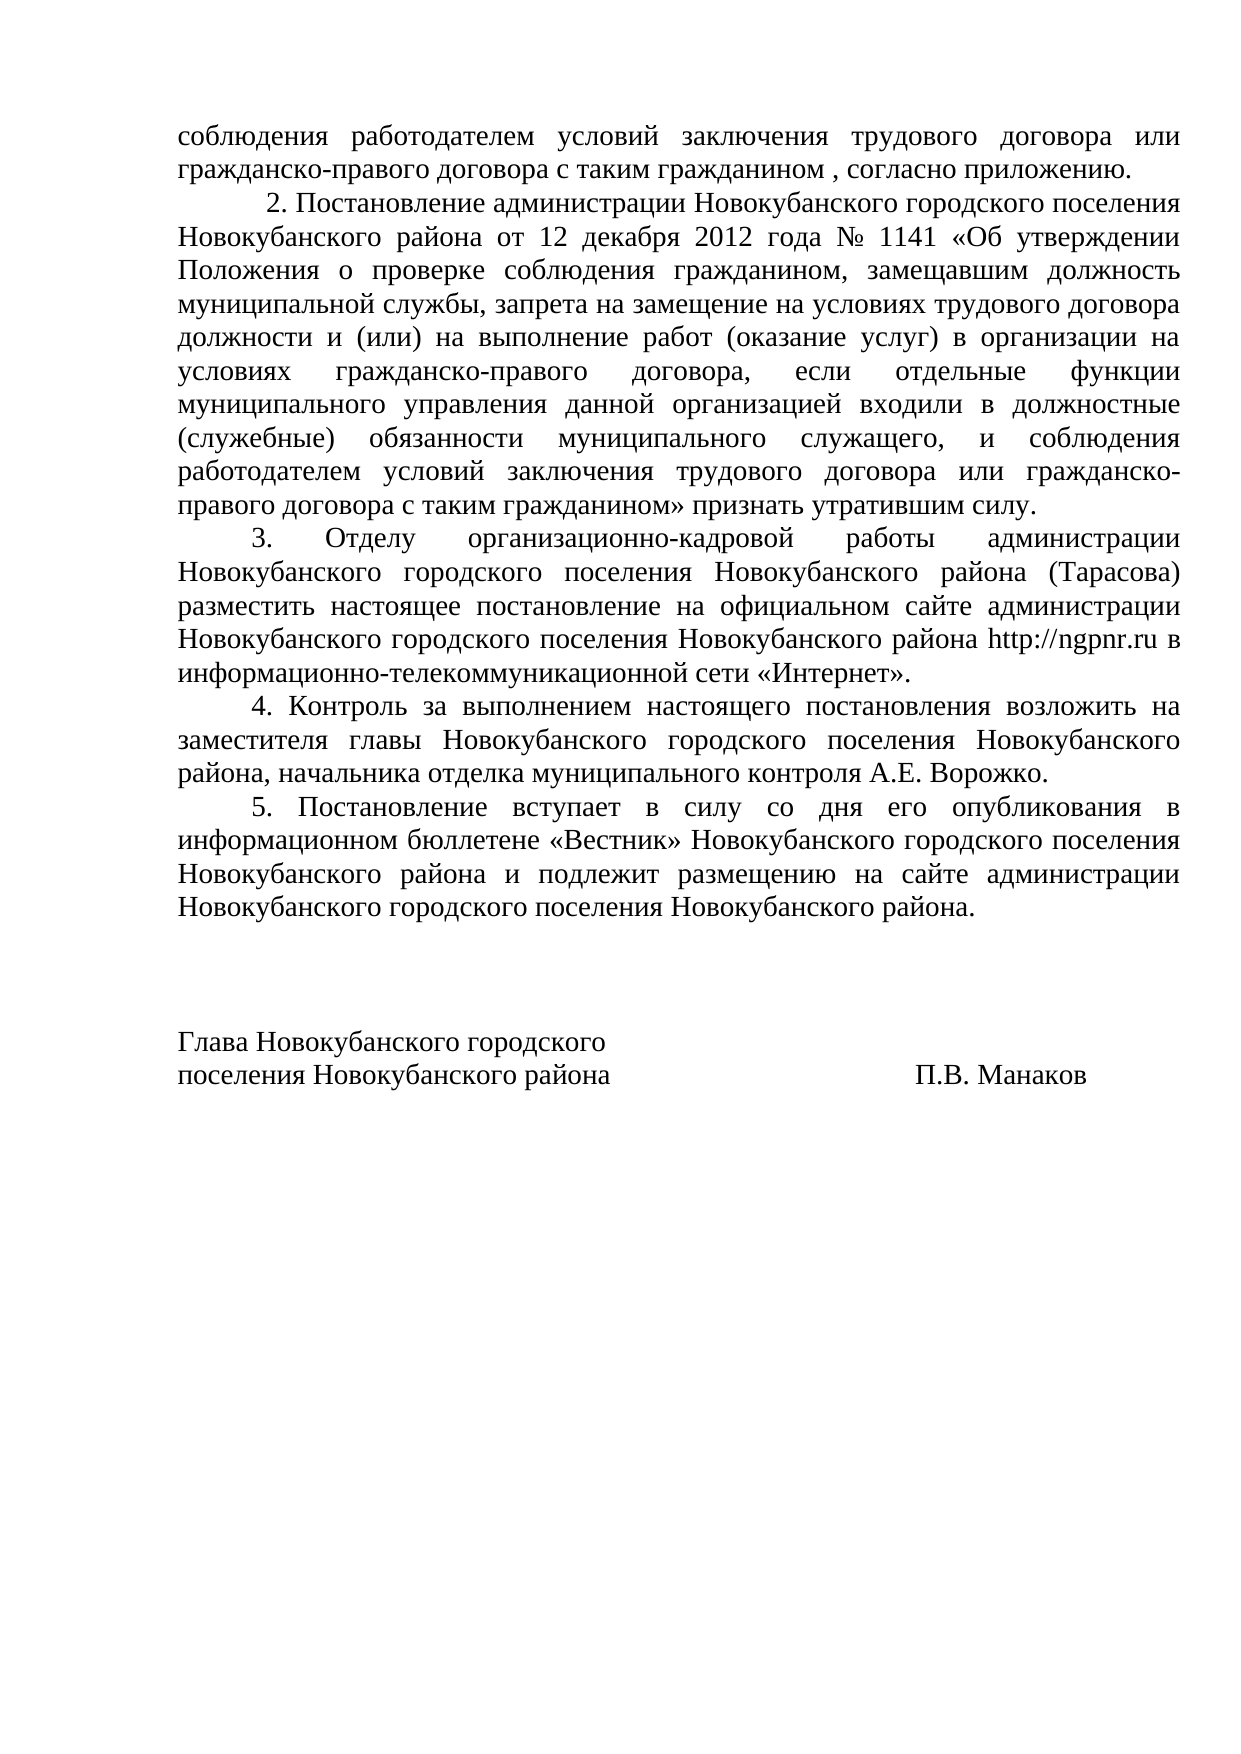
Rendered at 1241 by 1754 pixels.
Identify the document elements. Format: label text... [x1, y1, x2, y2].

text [177, 118, 1181, 185]
text 5. Постановление вступает в силу со дня его опубликования в информационном бюллетене «Вестник» Новокубанского городского поселения Новокубанского района и подлежит размещению на сайте администрации Новокубанского городского поселения Новокубанского района. [177, 789, 1181, 923]
text Глава Новокубанского городского [177, 1024, 1181, 1057]
text поселения Новокубанского района П.В. Манаков [177, 1057, 1181, 1091]
text 2. Постановление администрации Новокубанского городского поселения Новокубанского района от 12 декабря 2012 года № 1141 «Об утверждении Положения о проверке соблюдения гражданином, замещавшим должность муниципальной службы, запрета на замещение на условиях трудового договора должности и (или) на выполнение работ (оказание услуг) в организации на условиях гражданско-правого договора, если отдельные функции муниципального управления данной организацией входили в должностные (служебные) обязанности муниципального служащего, и соблюдения работодателем условий заключения трудового договора или гражданско-правого договора с таким гражданином» признать утратившим силу. [177, 185, 1181, 521]
text 3. Отделу организационно-кадровой работы администрации Новокубанского городского поселения Новокубанского района (Тарасова) разместить настоящее постановление на официальном сайте администрации Новокубанского городского поселения Новокубанского района http://ngpnr.ru в информационно-телекоммуникационной сети «Интернет». [177, 521, 1181, 688]
text 4. Контроль за выполнением настоящего постановления возложить на заместителя главы Новокубанского городского поселения Новокубанского района, начальника отделка муниципального контроля А.Е. Ворожко. [177, 688, 1181, 789]
